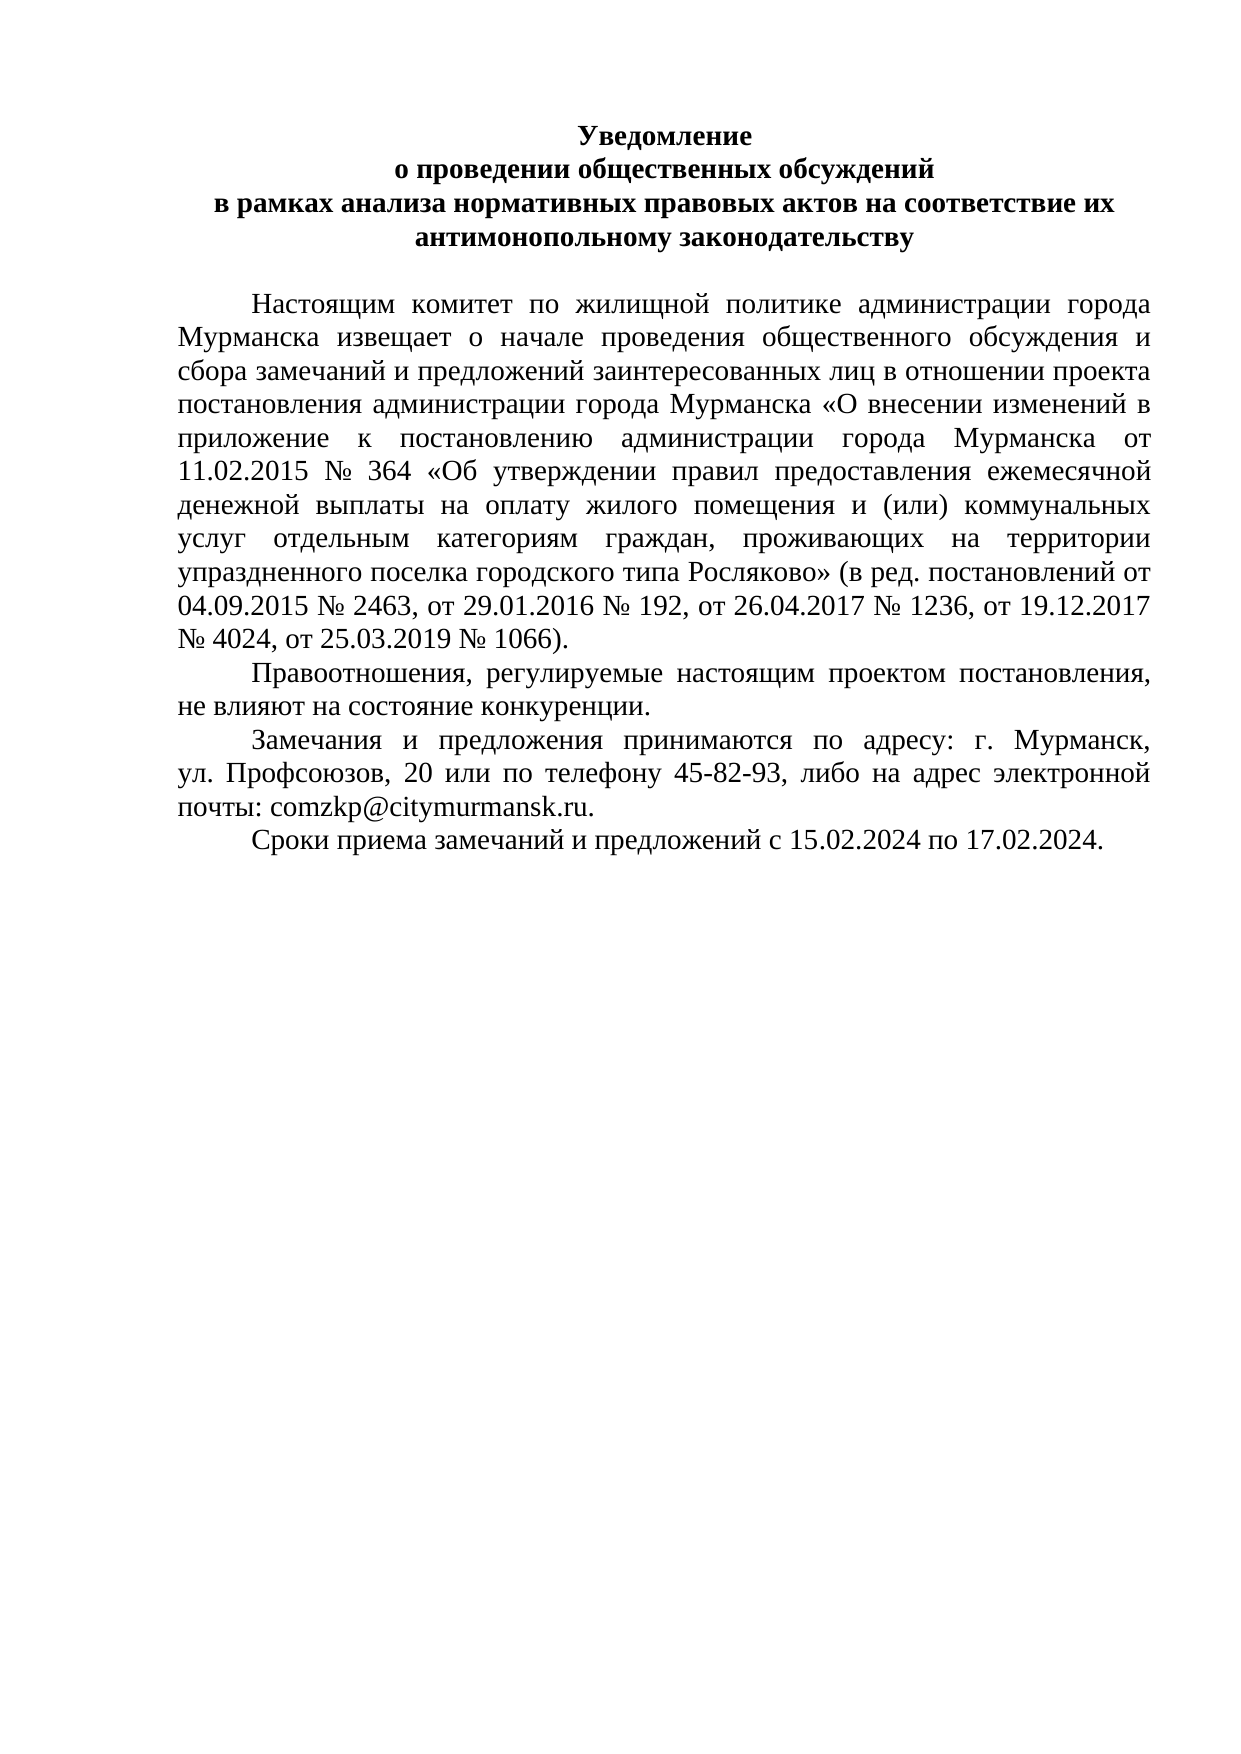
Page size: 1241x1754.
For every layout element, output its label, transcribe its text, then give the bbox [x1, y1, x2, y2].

text Уведомление [177, 118, 1152, 152]
text в рамках анализа нормативных правовых актов на соответствие их антимонопольному законодательству [177, 185, 1152, 252]
text Замечания и предложения принимаются по адресу: г. Мурманск, ул. Профсоюзов, 20 или по телефону 45-82-93, либо на адрес электронной почты: comzkp@citymurmansk.ru. [177, 722, 1152, 822]
text Настоящим комитет по жилищной политике администрации города Мурманска извещает о начале проведения общественного обсуждения и сбора замечаний и предложений заинтересованных лиц в отношении проекта постановления администрации города Мурманска «О внесении изменений в приложение к постановлению администрации города Мурманска от 11.02.2015 № 364 «Об утверждении правил предоставления ежемесячной денежной выплаты на оплату жилого помещения и (или) коммунальных услуг отдельным категориям граждан, проживающих на территории упраздненного поселка городского типа Росляково» (в ред. постановлений от 04.09.2015 № 2463, от 29.01.2016 № 192, от 26.04.2017 № 1236, от 19.12.2017 № 4024, от 25.03.2019 № 1066). [177, 286, 1152, 655]
text Правоотношения, регулируемые настоящим проектом постановления, не влияют на состояние конкуренции. [177, 655, 1152, 722]
text Сроки приема замечаний и предложений с 15.02.2024 по 17.02.2024. [177, 822, 1152, 856]
text о проведении общественных обсуждений [177, 152, 1152, 185]
